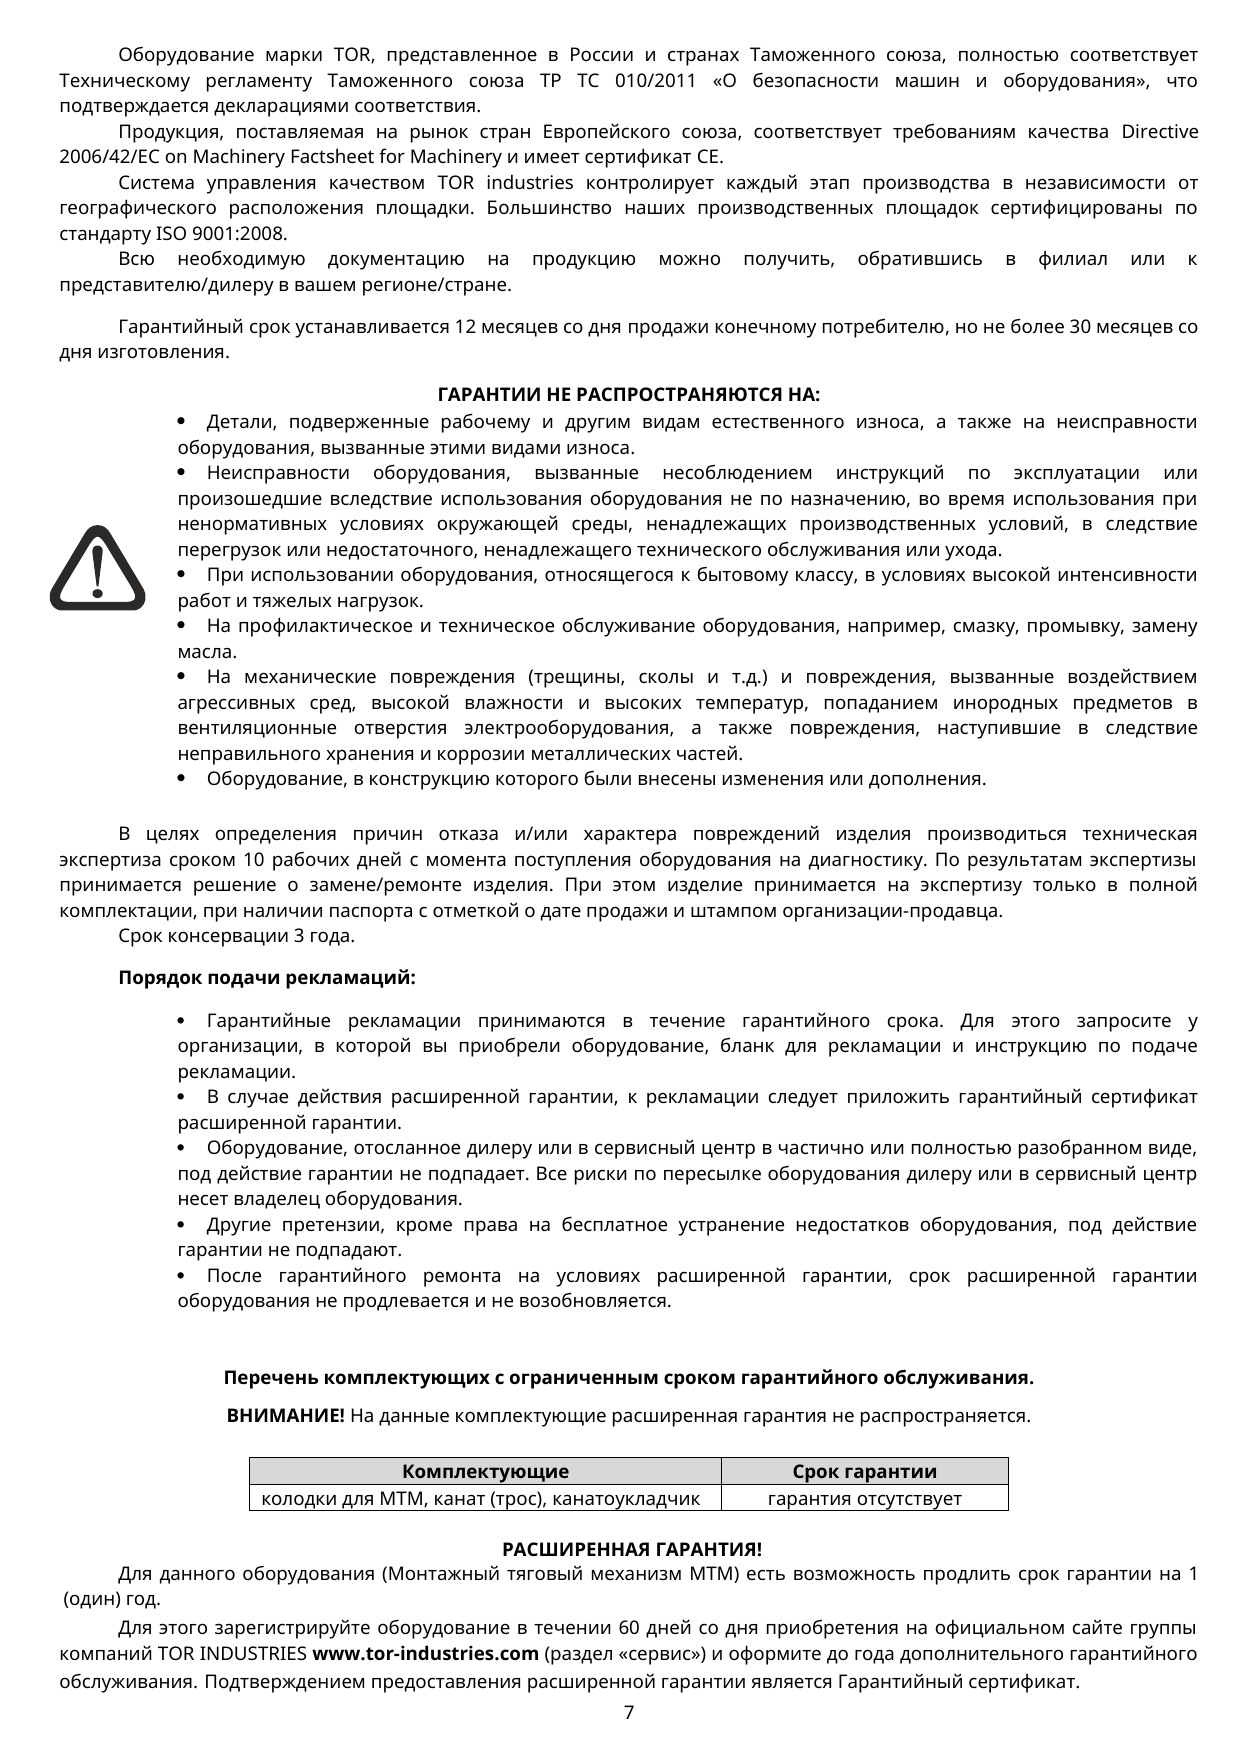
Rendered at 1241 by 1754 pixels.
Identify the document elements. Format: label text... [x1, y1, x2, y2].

text Система управления качеством TOR industries контролирует каждый этап производства в независимости от географического расположения площадки. Большинство наших производственных площадок сертифицированы по стандарту ISO 9001:2008. [59, 169, 1199, 246]
list В случае действия расширенной гарантии, к рекламации следует приложить гарантийный сертификат расширенной гарантии. [177, 1083, 1199, 1134]
text ГАРАНТИИ НЕ РАСПРОСТРАНЯЮТСЯ НА: [59, 381, 1199, 406]
list ВНИМАНИЕ! На данные комплектующие расширенная гарантия не распространяется. [59, 1402, 1199, 1428]
text Оборудование марки TOR, представленное в России и странах Таможенного союза, полностью соответствует Техническому регламенту Таможенного союза ТР ТС 010/2011 «О безопасности машин и оборудования», что подтверждается декларациями соответствия. [59, 41, 1199, 118]
list После гарантийного ремонта на условиях расширенной гарантии, срок расширенной гарантии оборудования не продлевается и не возобновляется. [177, 1262, 1199, 1313]
text Порядок подачи рекламаций: [59, 965, 1199, 990]
text В целях определения причин отказа и/или характера повреждений изделия производиться техническая экспертиза сроком 10 рабочих дней с момента поступления оборудования на диагностику. По результатам экспертизы принимается решение о замене/ремонте изделия. При этом изделие принимается на экспертизу только в полной комплектации, при наличии паспорта с отметкой о дате продажи и штампом организации-продавца. [59, 820, 1199, 922]
list На профилактическое и техническое обслуживание оборудования, например, смазку, промывку, замену масла. [177, 613, 1199, 664]
list Оборудование, отосланное дилеру или в сервисный центр в частично или полностью разобранном виде, под действие гарантии не подпадает. Все риски по пересылке оборудования дилеру или в сервисный центр несет владелец оборудования. [177, 1134, 1199, 1211]
list Другие претензии, кроме права на бесплатное устранение недостатков оборудования, под действие гарантии не подпадают. [177, 1211, 1199, 1262]
table_header Срок гарантии [722, 1458, 1008, 1484]
text Всю необходимую документацию на продукцию можно получить, обратившись в филиал или к представителю/дилеру в вашем регионе/стране. [59, 246, 1199, 297]
list На механические повреждения (трещины, сколы и т.д.) и повреждения, вызванные воздействием агрессивных сред, высокой влажности и высоких температур, попаданием инородных предметов в вентиляционные отверстия электрооборудования, а также повреждения, наступившие в следствие неправильного хранения и коррозии металлических частей. [177, 664, 1199, 766]
list При использовании оборудования, относящегося к бытовому классу, в условиях высокой интенсивности работ и тяжелых нагрузок. [177, 562, 1199, 613]
text Гарантийный срок устанавливается 12 месяцев со дня продажи конечному потребителю, но не более 30 месяцев со дня изготовления. [59, 313, 1199, 364]
table_cell гарантия отсутствует [722, 1485, 1008, 1510]
list Детали, подверженные рабочему и другим видам естественного износа, а также на неисправности оборудования, вызванные этими видами износа. [177, 408, 1199, 459]
table_header Комплектующие [250, 1458, 721, 1484]
text РАСШИРЕННАЯ ГАРАНТИЯ! [63, 1536, 1200, 1561]
list Перечень комплектующих с ограниченным сроком гарантийного обслуживания. [59, 1364, 1199, 1390]
list Гарантийные рекламации принимаются в течение гарантийного срока. Для этого запросите у организации, в которой вы приобрели оборудование, бланк для рекламации и инструкцию по подаче рекламации. [177, 1007, 1199, 1083]
table_cell колодки для МТМ, канат (трос), канатоукладчик [250, 1485, 721, 1510]
list Оборудование, в конструкцию которого были внесены изменения или дополнения. [177, 766, 1199, 791]
list Неисправности оборудования, вызванные несоблюдением инструкций по эксплуатации или произошедшие вследствие использования оборудования не по назначению, во время использования при ненормативных условиях окружающей среды, ненадлежащих производственных условий, в следствие перегрузок или недостаточного, ненадлежащего технического обслуживания или ухода. [177, 459, 1199, 562]
text Продукция, поставляемая на рынок стран Европейского союза, соответствует требованиям качества Directive 2006/42/EC on Machinery Factsheet for Machinery и имеет сертификат CE. [59, 118, 1199, 169]
text Срок консервации 3 года. [59, 922, 1199, 948]
text Для этого зарегистрируйте оборудование в течении 60 дней со дня приобретения на официальном сайте группы компаний TOR INDUSTRIES www.tor-industries.com (раздел «сервис») и оформите до года дополнительного гарантийного обслуживания. Подтверждением предоставления расширенной гарантии является Гарантийный сертификат. [59, 1614, 1199, 1694]
text Для данного оборудования (Монтажный тяговый механизм МТМ) есть возможность продлить срок гарантии на 1 (один) год. [63, 1561, 1200, 1611]
